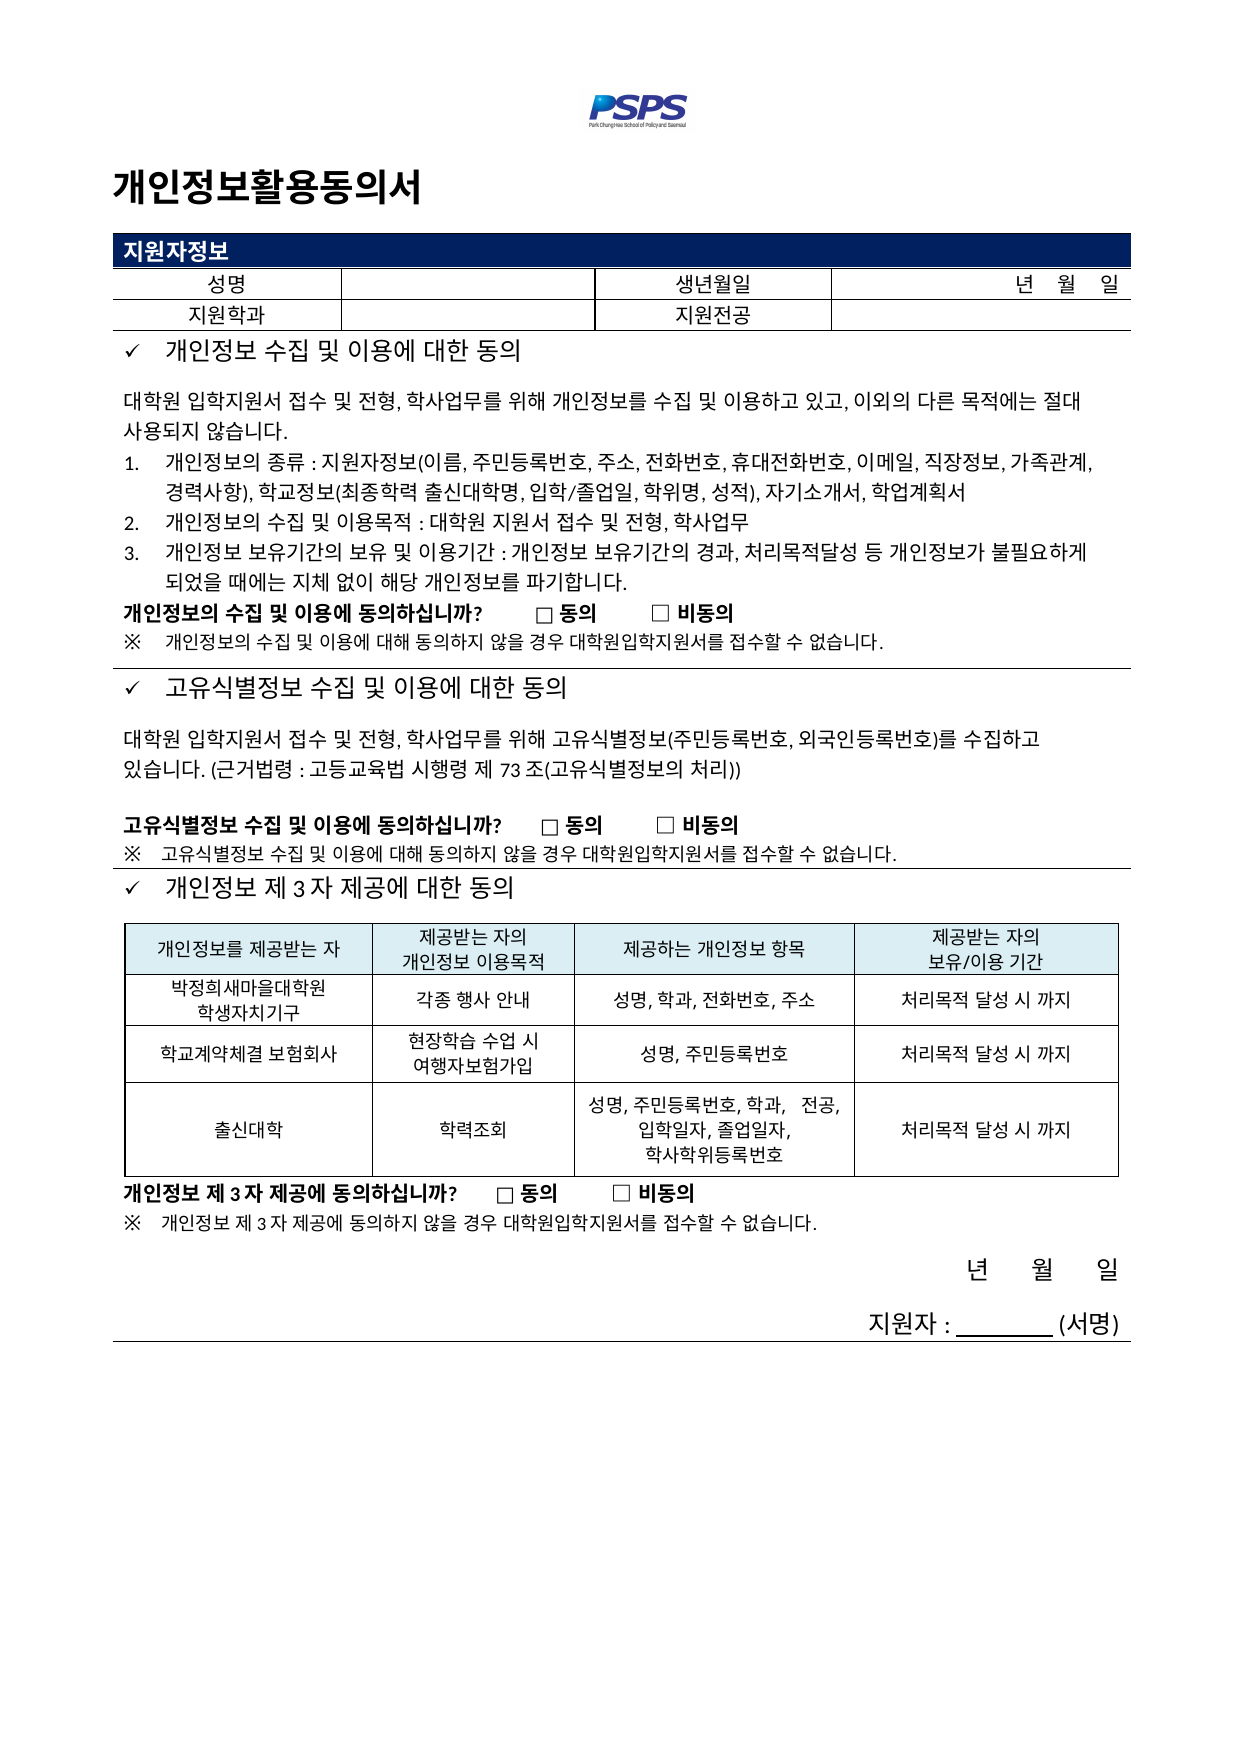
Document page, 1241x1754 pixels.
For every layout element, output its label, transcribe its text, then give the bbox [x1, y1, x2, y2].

table_cell 고유식별정보 수집 및 이용에 대한 동의 대학원 입학지원서 접수 및 전형, 학사업무를 위해 고유식별정보(주민등록번호, 외국인등록번호)를 수집하고 있습니다. (근거법령 : 고등교육법 시행령 제 73조(고유식별정보의 처리)) 고유식별정보 수집 및 이용에 동의하십니까? □ 동의 □ 비동의 고유식별정보 수집 및 이용에 대해 동의하지 않을 경우 대학원입학지원서를 접수할 수 없습니다. [113, 669, 1131, 868]
picture [578, 88, 698, 134]
text 개인정보활용동의서 [112, 158, 1128, 212]
table_cell 년 월 일 [832, 269, 1131, 299]
table_cell 개인정보 제3자 제공에 대한 동의 개인정보 제3자 제공에 동의하십니까? □ 동의 □ 비동의 개인정보 제3자 제공에 동의하지 않을 경우 대학원입학지원서를 접수할 수 없습니다. 년 월 일 지원자 : (서명) [113, 869, 1131, 1341]
table_cell 개인정보 수집 및 이용에 대한 동의 대학원 입학지원서 접수 및 전형, 학사업무를 위해 개인정보를 수집 및 이용하고 있고, 이외의 다른 목적에는 절대 사용되지 않습니다. 개인정보의 종류 : 지원자정보(이름, 주민등록번호, 주소, 전화번호, 휴대전화번호, 이메일, 직장정보, 가족관계, 경력사항), 학교정보(최종학력 출신대학명, 입학/졸업일, 학위명, 성적), 자기소개서, 학업계획서 개인정보의 수집 및 이용목적 : 대학원 지원서 접수 및 전형, 학사업무 개인정보 보유기간의 보유 및 이용기간 : 개인정보 보유기간의 경과, 처리목적달성 등 개인정보가 불필요하게 되었을 때에는 지체 없이 해당 개인정보를 파기합니다. 개인정보의 수집 및 이용에 동의하십니까? □ 동의 □ 비동의 개인정보의 수집 및 이용에 대해 동의하지 않을 경우 대학원입학지원서를 접수할 수 없습니다. [113, 331, 1131, 668]
table_cell 지원학과 [113, 300, 341, 330]
table_cell [342, 300, 594, 330]
table_cell 성명 [113, 269, 341, 299]
table_cell 생년월일 [596, 269, 831, 299]
table_cell [832, 300, 1131, 330]
table_cell 지원전공 [596, 300, 831, 330]
table_header 지원자정보 [113, 234, 1131, 267]
table_cell [342, 269, 594, 299]
